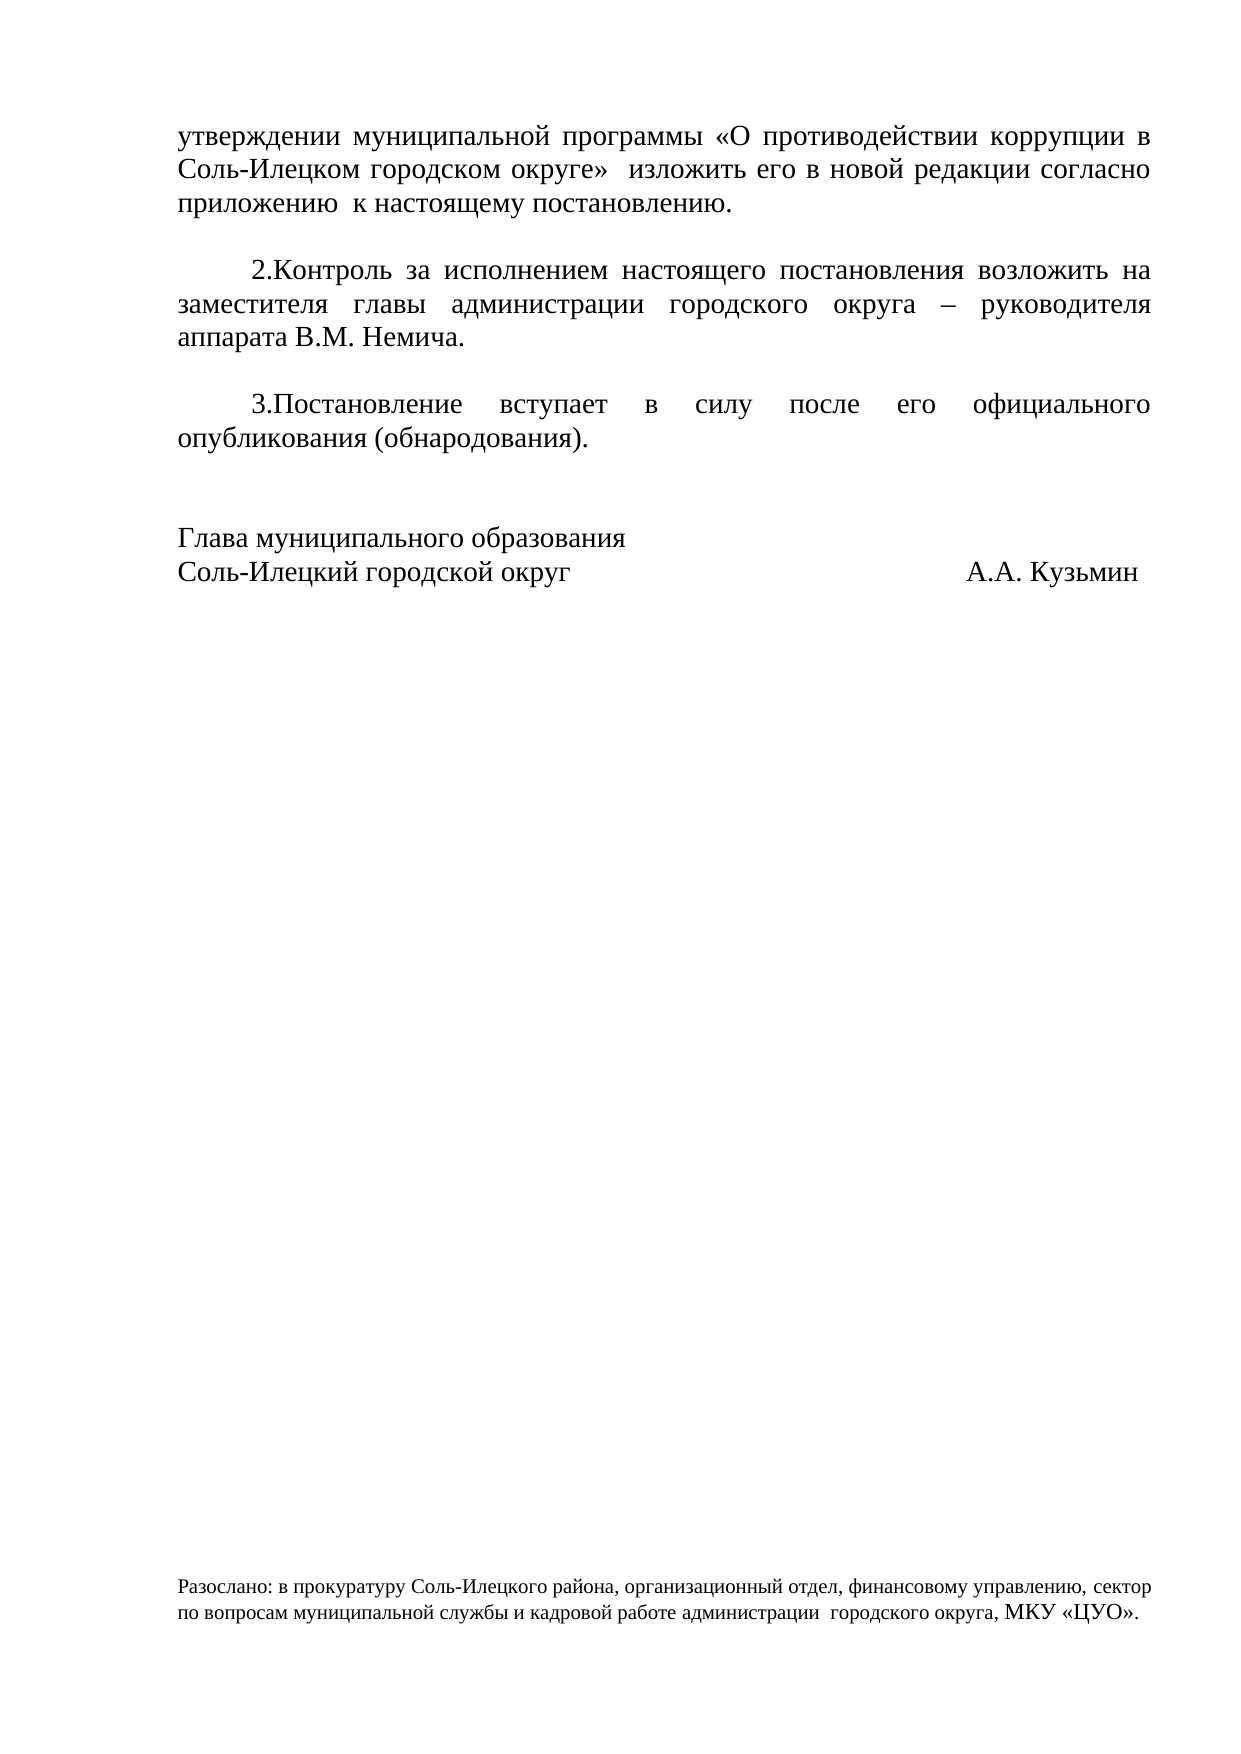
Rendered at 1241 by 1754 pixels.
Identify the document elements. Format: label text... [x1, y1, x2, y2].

text Глава муниципального образования [177, 521, 1152, 554]
text Разослано: в прокуратуру Соль-Илецкого района, организационный отдел, финансовому управлению, сектор по вопросам муниципальной службы и кадровой работе администрации городского округа, МКУ «ЦУО». [177, 1574, 1152, 1625]
text 2.Контроль за исполнением настоящего постановления возложить на заместителя главы администрации городского округа – руководителя аппарата В.М. Немича. [177, 252, 1152, 353]
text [177, 118, 1152, 219]
text 3.Постановление вступает в силу после его официального опубликования (обнародования). [177, 386, 1152, 453]
text Соль-Илецкий городской округ А.А. Кузьмин [177, 554, 1152, 588]
